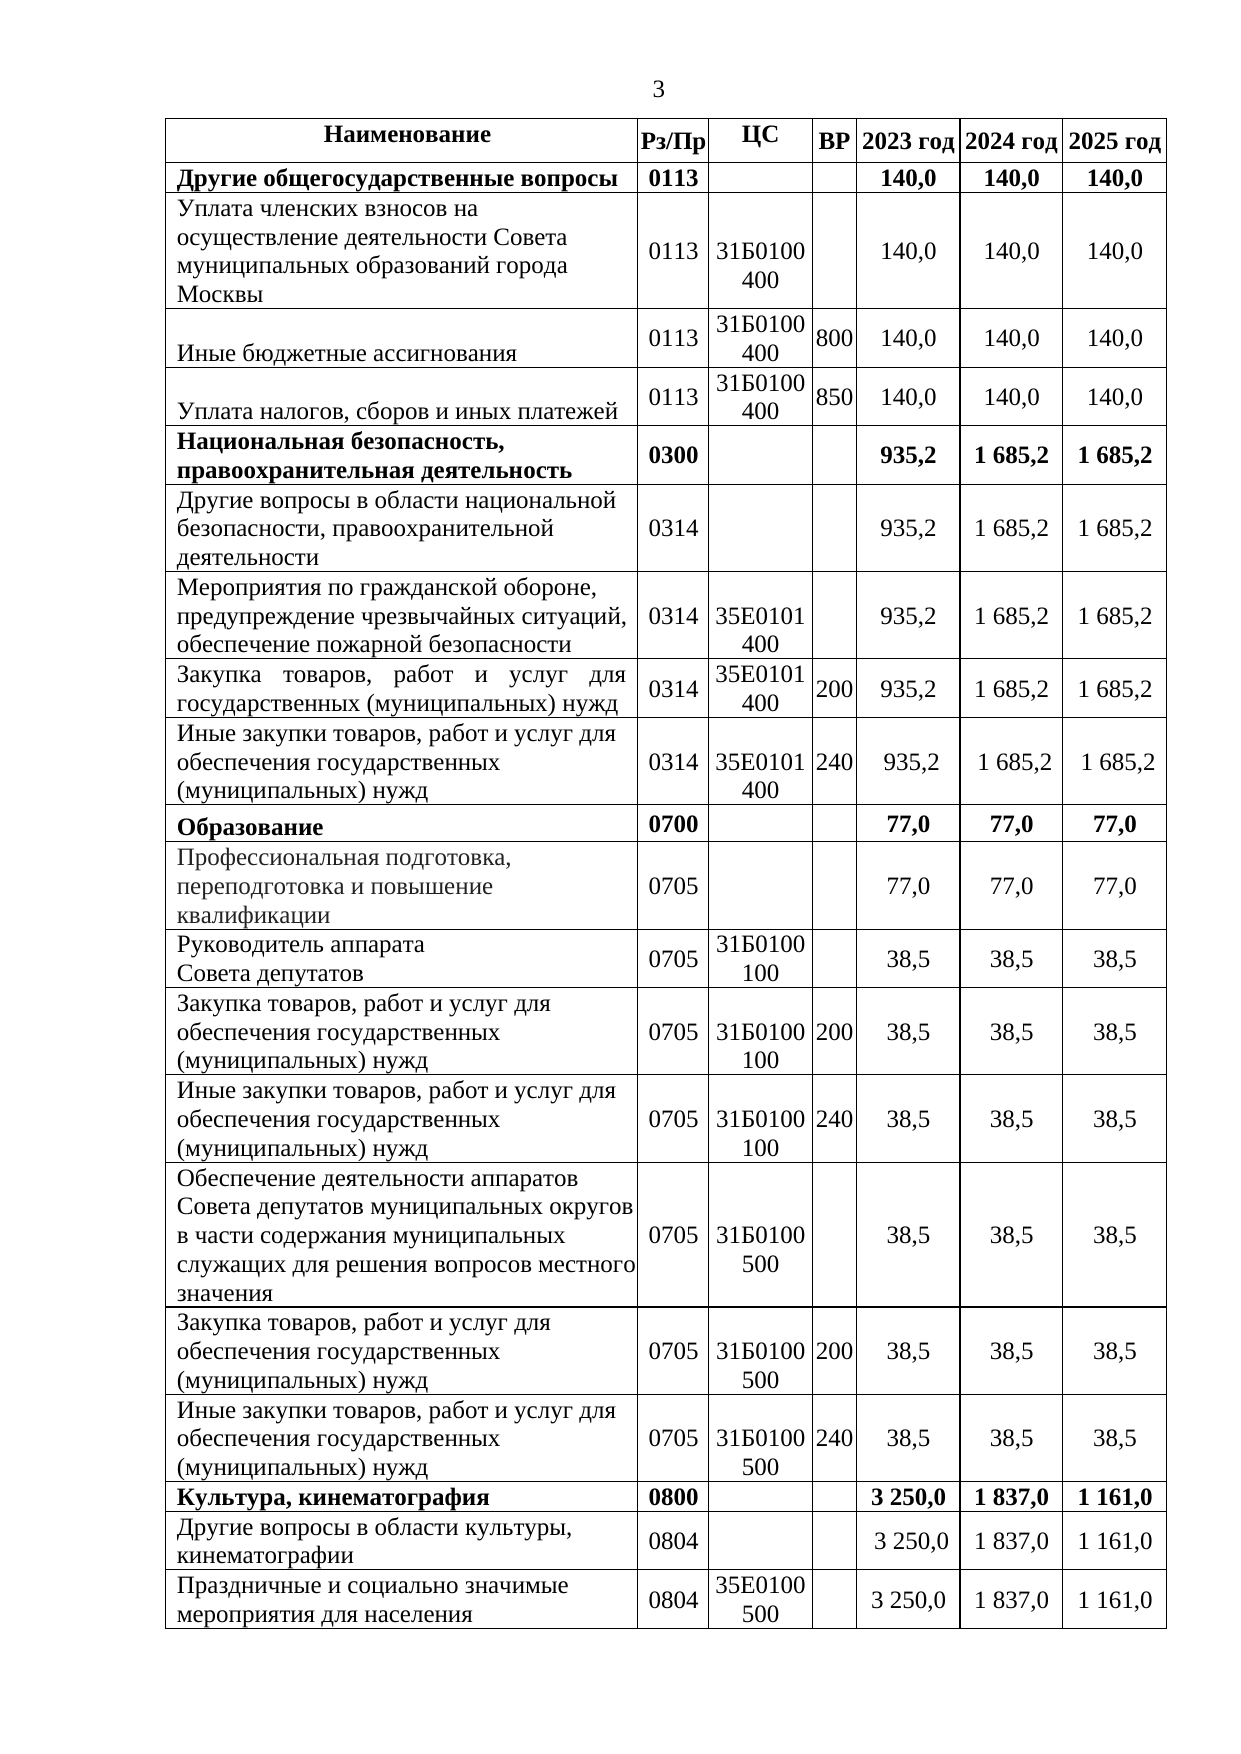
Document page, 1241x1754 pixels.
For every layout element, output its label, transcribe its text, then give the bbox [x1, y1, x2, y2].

table_cell 0314 [638, 718, 708, 804]
table_cell Уплата налогов, сборов и иных платежей [166, 368, 637, 425]
table_cell 38,5 [1063, 1075, 1166, 1162]
table_cell 38,5 [857, 988, 959, 1074]
table_cell 0314 [638, 485, 708, 571]
table_cell 0804 [638, 1512, 708, 1569]
table_header 2023 год [857, 119, 959, 162]
table_cell Иные закупки товаров, работ и услуг для обеспечения государственных (муниципальных) нужд [166, 1395, 637, 1481]
table_cell 77,0 [961, 805, 1062, 841]
table_cell 35Е0101 400 [709, 659, 812, 717]
table_cell 31Б0100 500 [709, 1163, 812, 1306]
table_cell 0705 [638, 930, 708, 987]
table_cell 31Б0100 400 [709, 193, 812, 308]
table_cell 140,0 [961, 309, 1062, 367]
table_cell Мероприятия по гражданской обороне, предупреждение чрезвычайных ситуаций, обеспечение пожарной безопасности [166, 572, 637, 658]
table_cell 0314 [638, 659, 708, 717]
table_cell 0314 [638, 572, 708, 658]
table_cell 0705 [638, 1163, 708, 1306]
table_cell [813, 805, 856, 841]
table_cell Профессиональная подготовка, переподготовка и повышение квалификации [331, 842, 637, 928]
table_cell 0300 [638, 426, 708, 484]
table_cell 1 685,2 [1063, 426, 1166, 484]
table_cell [813, 1163, 856, 1306]
table_cell 1 161,0 [1063, 1570, 1166, 1628]
table_cell 0705 [638, 1308, 708, 1394]
table_cell 77,0 [1063, 805, 1166, 841]
table_cell Культура, кинематография [166, 1482, 637, 1511]
table_cell 31Б0100 100 [709, 1075, 812, 1162]
table_cell Обеспечение деятельности аппаратов Совета депутатов муниципальных округов в части содержания муниципальных служащих для решения вопросов местного значения [166, 1163, 637, 1306]
table_header 2025 год [1063, 119, 1166, 162]
table_header ВР [813, 119, 856, 162]
table_cell [813, 930, 856, 987]
table_cell 77,0 [961, 842, 1062, 928]
table_cell 140,0 [857, 163, 959, 192]
table_cell Другие вопросы в области национальной безопасности, правоохранительной деятельности [166, 485, 637, 571]
table_cell Праздничные и социально значимые мероприятия для населения [166, 1570, 637, 1628]
table_cell [813, 842, 856, 928]
table_cell [709, 1512, 812, 1569]
table_cell [709, 426, 812, 484]
table_cell 935,2 [857, 572, 959, 658]
table_cell 31Б0100 100 [709, 988, 812, 1074]
table_cell 38,5 [1063, 930, 1166, 987]
table_cell 1 837,0 [961, 1570, 1062, 1628]
table_cell 1 685,2 [961, 426, 1062, 484]
table_cell 35Е0100 500 [709, 1570, 812, 1628]
table_cell [813, 1512, 856, 1569]
table_cell 38,5 [857, 1308, 959, 1394]
table_cell 140,0 [961, 193, 1062, 308]
table_cell 31Б0100 500 [709, 1308, 812, 1394]
table_cell 0113 [638, 193, 708, 308]
table_cell 38,5 [1063, 1308, 1166, 1394]
table_cell Иные закупки товаров, работ и услуг для обеспечения государственных (муниципальных) нужд [166, 718, 637, 804]
table_cell 35Е0101 400 [709, 718, 812, 804]
table_cell 31Б0100 400 [709, 309, 812, 367]
table_cell 140,0 [961, 368, 1062, 425]
table_cell 38,5 [857, 1163, 959, 1306]
table_cell [813, 193, 856, 308]
table_cell 1 685,2 [1063, 659, 1166, 717]
table_cell Иные закупки товаров, работ и услуг для обеспечения государственных (муниципальных) нужд [166, 1075, 637, 1162]
table_cell [813, 163, 856, 192]
table_cell 140,0 [857, 309, 959, 367]
table_cell Другие вопросы в области культуры, кинематографии [166, 1512, 637, 1569]
table_cell [709, 842, 812, 928]
table_cell 1 837,0 [961, 1482, 1062, 1511]
table_cell 240 [813, 1075, 856, 1162]
table_cell 0705 [638, 988, 708, 1074]
table_header Наименование [166, 119, 637, 162]
table_cell 0705 [638, 1075, 708, 1162]
table_cell 240 [813, 1395, 856, 1481]
table_cell 3 250,0 [857, 1570, 959, 1628]
table_cell 38,5 [1063, 1395, 1166, 1481]
table_cell 0804 [638, 1570, 708, 1628]
table_header Рз/Пр [638, 119, 708, 162]
table_cell 38,5 [961, 1308, 1062, 1394]
table_cell Другие общегосударственные вопросы [166, 163, 637, 192]
table_cell 140,0 [1063, 193, 1166, 308]
table_cell 38,5 [961, 1075, 1062, 1162]
table_cell [813, 426, 856, 484]
table_cell 38,5 [961, 1395, 1062, 1481]
table_cell 0113 [638, 368, 708, 425]
table_cell 31Б0100 500 [709, 1395, 812, 1481]
table_cell [709, 1482, 812, 1511]
table_cell 935,2 [857, 718, 959, 804]
table_cell 1 685,2 [1063, 572, 1166, 658]
table_cell Национальная безопасность, правоохранительная деятельность [166, 426, 637, 484]
table_cell 0705 [638, 842, 708, 928]
table_cell 1 685,2 [961, 572, 1062, 658]
table_cell 38,5 [857, 1395, 959, 1481]
table_cell 38,5 [961, 930, 1062, 987]
table_cell 38,5 [857, 930, 959, 987]
table_cell 1 685,2 [961, 718, 1062, 804]
table_cell [813, 485, 856, 571]
table_cell Закупка товаров, работ и услуг для государственных (муниципальных) нужд [166, 659, 637, 717]
table_cell 1 685,2 [961, 485, 1062, 571]
table_cell 140,0 [857, 368, 959, 425]
table_cell 35Е0101 400 [709, 572, 812, 658]
table_header ЦС [709, 119, 812, 162]
table_cell 1 685,2 [1063, 718, 1166, 804]
table_cell Образование [166, 805, 637, 841]
table_cell 3 250,0 [857, 1512, 959, 1569]
table_cell 935,2 [857, 485, 959, 571]
table_cell 240 [813, 718, 856, 804]
table_cell 1 161,0 [1063, 1512, 1166, 1569]
table_cell 31Б0100 100 [709, 930, 812, 987]
table_cell Руководитель аппарата Совета депутатов [166, 930, 637, 987]
table_cell 77,0 [857, 805, 959, 841]
table_cell 0800 [638, 1482, 708, 1511]
table_cell 0700 [638, 805, 708, 841]
table_cell 38,5 [1063, 988, 1166, 1074]
table_cell 0113 [638, 163, 708, 192]
table_cell 1 685,2 [1063, 485, 1166, 571]
table_cell 800 [813, 309, 856, 367]
table_cell 38,5 [1063, 1163, 1166, 1306]
table_cell [709, 163, 812, 192]
table_header 2024 год [961, 119, 1062, 162]
table_cell [813, 572, 856, 658]
table_cell 1 837,0 [961, 1512, 1062, 1569]
table_cell 77,0 [1063, 842, 1166, 928]
table_cell Уплата членских взносов на осуществление деятельности Совета муниципальных образований города Москвы [166, 193, 637, 308]
table_cell 0705 [638, 1395, 708, 1481]
table_cell 140,0 [857, 193, 959, 308]
table_cell 140,0 [1063, 163, 1166, 192]
table_cell 1 161,0 [1063, 1482, 1166, 1511]
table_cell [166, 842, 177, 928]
table_cell 38,5 [857, 1075, 959, 1162]
table_cell 200 [813, 988, 856, 1074]
table_cell 935,2 [857, 659, 959, 717]
table_cell Закупка товаров, работ и услуг для обеспечения государственных (муниципальных) нужд [166, 1308, 637, 1394]
table_cell 38,5 [961, 1163, 1062, 1306]
table_cell Закупка товаров, работ и услуг для обеспечения государственных (муниципальных) нужд [166, 988, 637, 1074]
table_cell 200 [813, 659, 856, 717]
table_cell Иные бюджетные ассигнования [166, 309, 637, 367]
table_cell 77,0 [857, 842, 959, 928]
table_cell 1 685,2 [961, 659, 1062, 717]
table_cell 850 [813, 368, 856, 425]
table_cell 140,0 [961, 163, 1062, 192]
table_cell 140,0 [1063, 309, 1166, 367]
table_cell [709, 805, 812, 841]
table_cell 200 [813, 1308, 856, 1394]
table_cell 0113 [638, 309, 708, 367]
table_cell 935,2 [857, 426, 959, 484]
table_cell 3 250,0 [857, 1482, 959, 1511]
table_cell [813, 1570, 856, 1628]
table_cell 31Б0100 400 [709, 368, 812, 425]
table_cell [813, 1482, 856, 1511]
table_cell [709, 485, 812, 571]
table_cell 38,5 [961, 988, 1062, 1074]
table_cell 140,0 [1063, 368, 1166, 425]
